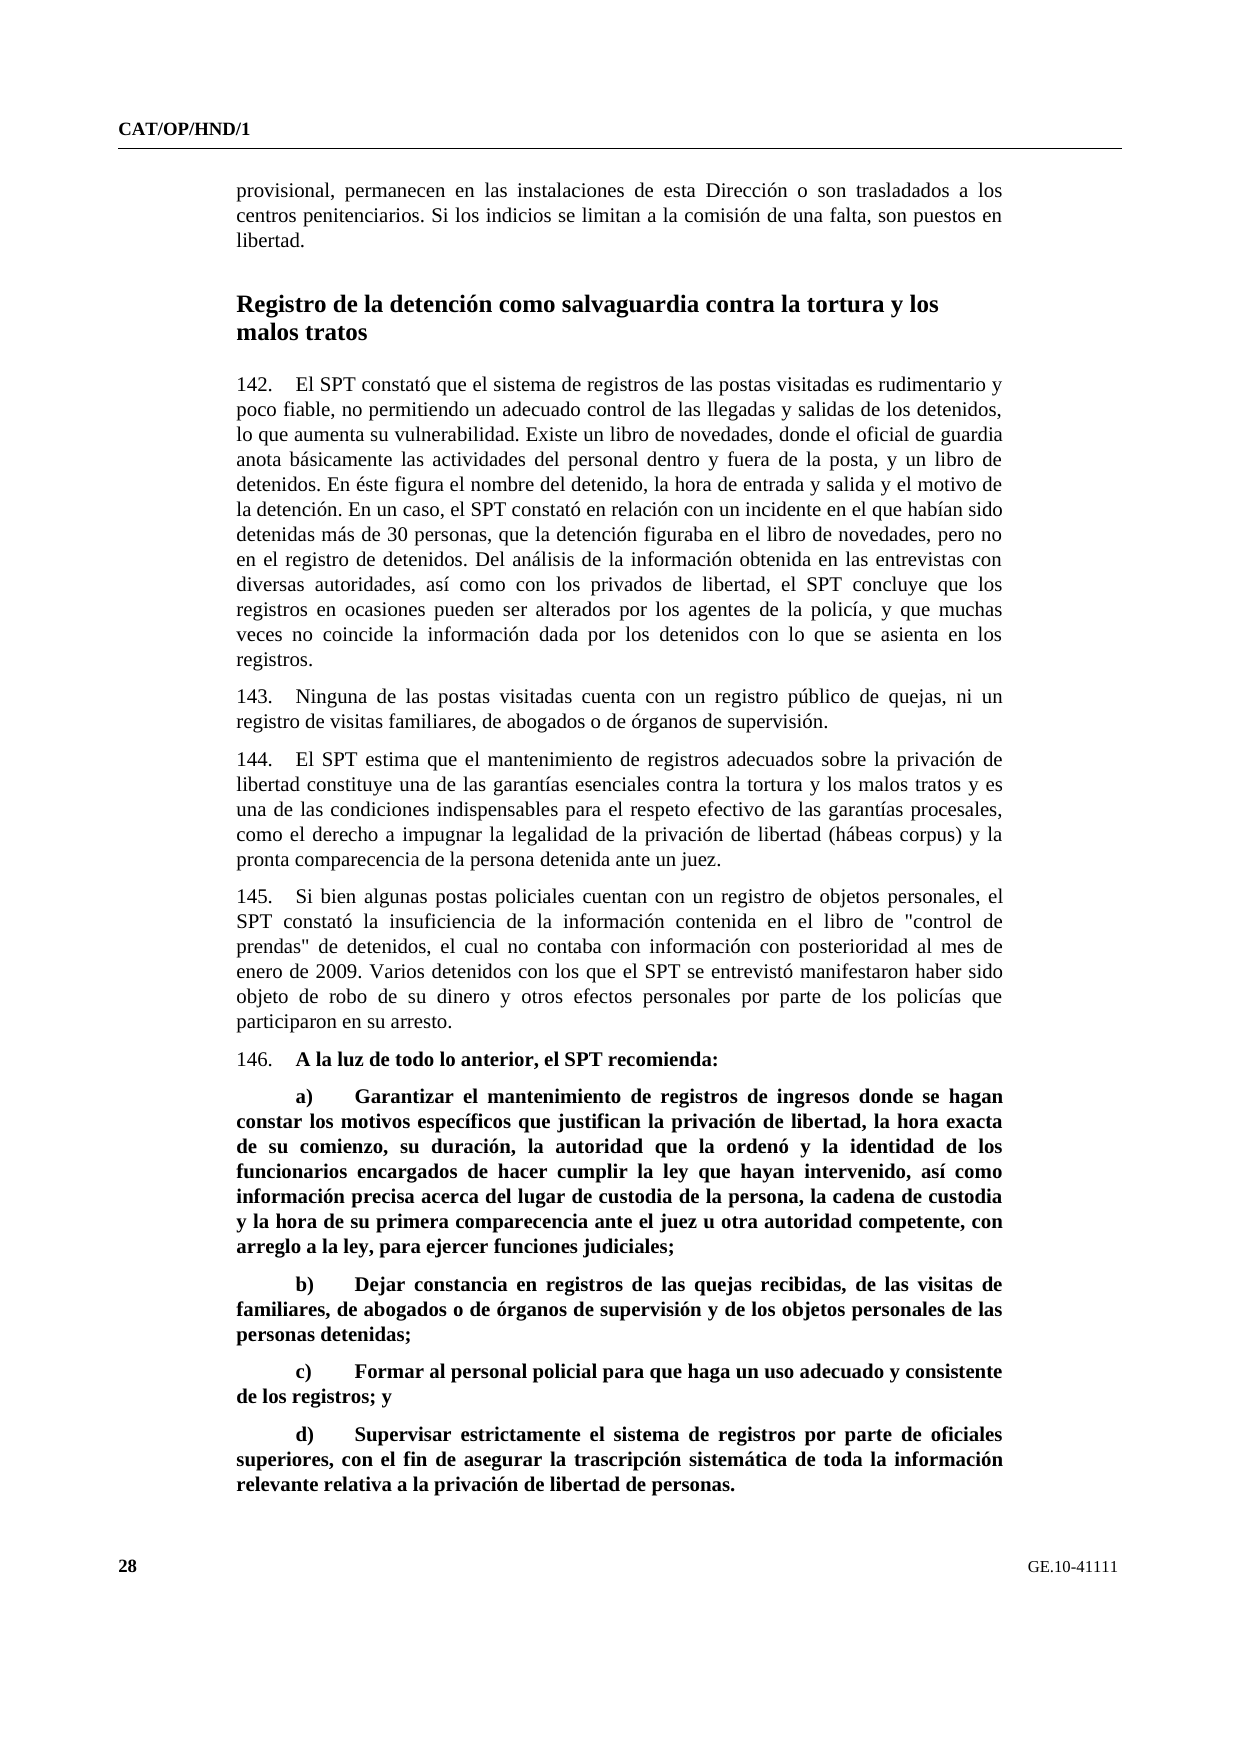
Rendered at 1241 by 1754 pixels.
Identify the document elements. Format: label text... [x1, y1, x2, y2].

text 142. El SPT constató que el sistema de registros de las postas visitadas es rudimentario y poco fiable, no permitiendo un adecuado control de las llegadas y salidas de los detenidos, lo que aumenta su vulnerabilidad. Existe un libro de novedades, donde el oficial de guardia anota básicamente las actividades del personal dentro y fuera de la posta, y un libro de detenidos. En éste figura el nombre del detenido, la hora de entrada y salida y el motivo de un caso, el SPT constató en relación con un incidente en el que habían sido detenidas más de 30 personas, que la detención figuraba en el libro de novedades, pero no en el registro de detenidos. Del análisis de la información obtenida en las entrevistas con diversas autoridades, así como con los privados de libertad, el SPT concluye que los registros en ocasiones pueden ser alterados por los agentes de la policía, y que muchas veces no coincide la información dada por los detenidos con lo que se asienta en los registros. [236, 371, 1004, 671]
text Registro de la detención como salvaguardia contra la tortura y los malos tratos [118, 290, 1004, 346]
text d) Supervisar estrictamente el sistema de registros por parte de oficiales superiores, con el fin de asegurar la trascripción sistemática de toda la información relevante relativa a la privación de libertad de personas. [236, 1421, 1004, 1496]
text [236, 177, 1004, 252]
text a) Garantizar el mantenimiento de registros de ingresos donde se hagan constar los motivos específicos que justifican la privación de libertad, la hora exacta de su comienzo, su duración, la autoridad que la ordenó y la identidad de los funcionarios encargados de hacer cumplir la ley que hayan intervenido, así como información precisa acerca del lugar de custodia de la persona, la cadena de custodia y la hora de su primera comparecencia ante el juez u otra autoridad competente, con arreglo a la ley, para ejercer funciones judiciales; [236, 1083, 1004, 1258]
text 146. A la luz de todo lo anterior, el SPT recomienda: [236, 1046, 1004, 1071]
text 144. El SPT estima que el mantenimiento de registros adecuados sobre la privación de libertad constituye una de las garantías esenciales contra la tortura y los malos tratos y es una de las condiciones indispensables para el respeto efectivo de las garantías procesales, como el derecho a impugnar la legalidad de la privación de libertad (hábeas corpus) y la pronta comparecencia de la persona detenida ante un juez. [236, 746, 1004, 871]
text 143. Ninguna de las postas visitadas cuenta con un registro público de quejas, ni un registro de visitas familiares, de abogados o de órganos de supervisión. [236, 683, 1004, 733]
text b) Dejar constancia en registros de las quejas recibidas, de las visitas de familiares, de abogados o de órganos de supervisión y de los objetos personales de las personas detenidas; [236, 1271, 1004, 1346]
text 145. Si bien algunas postas policiales cuentan con un registro de objetos personales, el SPT constató la insuficiencia de la información contenida en el libro de "control de prendas" de detenidos, el cual no contaba con información con posterioridad al mes de enero de 2009. Varios detenidos con los que el SPT se entrevistó manifestaron haber sido objeto de robo de su dinero y otros efectos personales por parte de los policías que participaron en su arresto. [236, 883, 1004, 1033]
text c) Formar al personal policial para que haga un uso adecuado y consistente de los registros; y [236, 1358, 1004, 1408]
